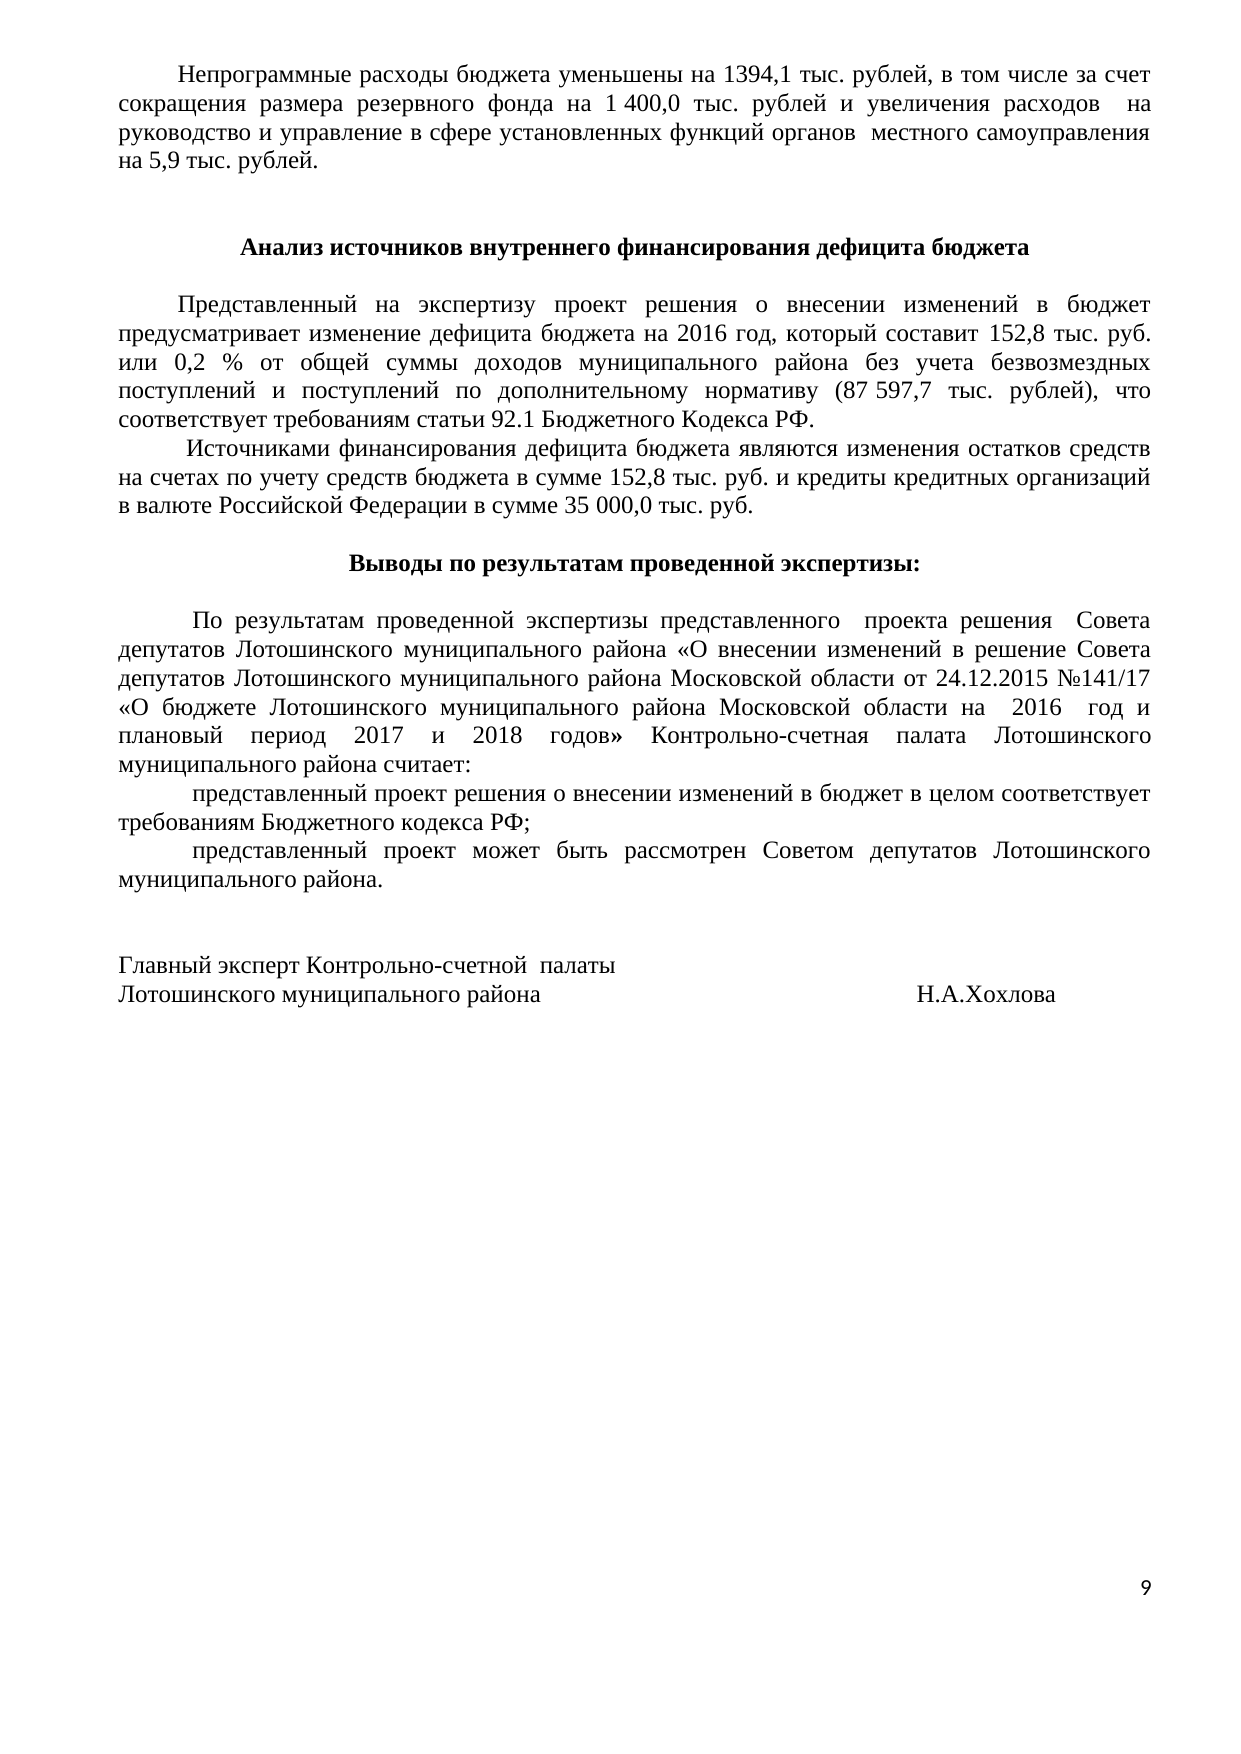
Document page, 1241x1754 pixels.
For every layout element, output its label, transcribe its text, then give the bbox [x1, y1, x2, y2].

text Непрограммные расходы бюджета уменьшены на 1394,1 тыс. рублей, в том числе за счет сокращения размера резервного фонда на 1 400,0 тыс. рублей и увеличения расходов на руководство и управление в сфере установленных функций органов местного самоуправления на 5,9 тыс. рублей. [118, 59, 1152, 174]
text Выводы по результатам проведенной экспертизы: [118, 548, 1152, 577]
text Источниками финансирования дефицита бюджета являются изменения остатков средств на счетах по учету средств бюджета в сумме 152,8 тыс. руб. и кредиты кредитных организаций в валюте Российской Федерации в сумме 35 000,0 тыс. руб. [118, 433, 1152, 519]
text По результатам проведенной экспертизы представленного проекта решения Совета депутатов Лотошинского муниципального района «О внесении изменений в решение Совета депутатов Лотошинского муниципального района Московской области от 24.12.2015 №141/17 «О бюджете Лотошинского муниципального района Московской области на 2016 год и плановый период 2017 и 2018 годов» Контрольно-счетная палата Лотошинского муниципального района считает: [118, 605, 1152, 778]
text Представленный на экспертизу проект решения о внесении изменений в бюджет предусматривает изменение дефицита бюджета на 2016 год, который составит 152,8 тыс. руб. или 0,2 % от общей суммы доходов муниципального района без учета безвозмездных поступлений и поступлений по дополнительному нормативу (87 597,7 тыс. рублей), что соответствует требованиям статьи 92.1 Бюджетного Кодекса РФ. [118, 289, 1152, 433]
text Главный эксперт Контрольно-счетной палаты [118, 950, 1152, 979]
text представленный проект может быть рассмотрен Советом депутатов Лотошинского муниципального района. [118, 835, 1152, 893]
text Лотошинского муниципального района Н.А.Хохлова [118, 979, 1152, 1008]
text представленный проект решения о внесении изменений в бюджет в целом соответствует требованиям Бюджетного кодекса РФ; [118, 778, 1152, 835]
text Анализ источников внутреннего финансирования дефицита бюджета [118, 232, 1152, 260]
